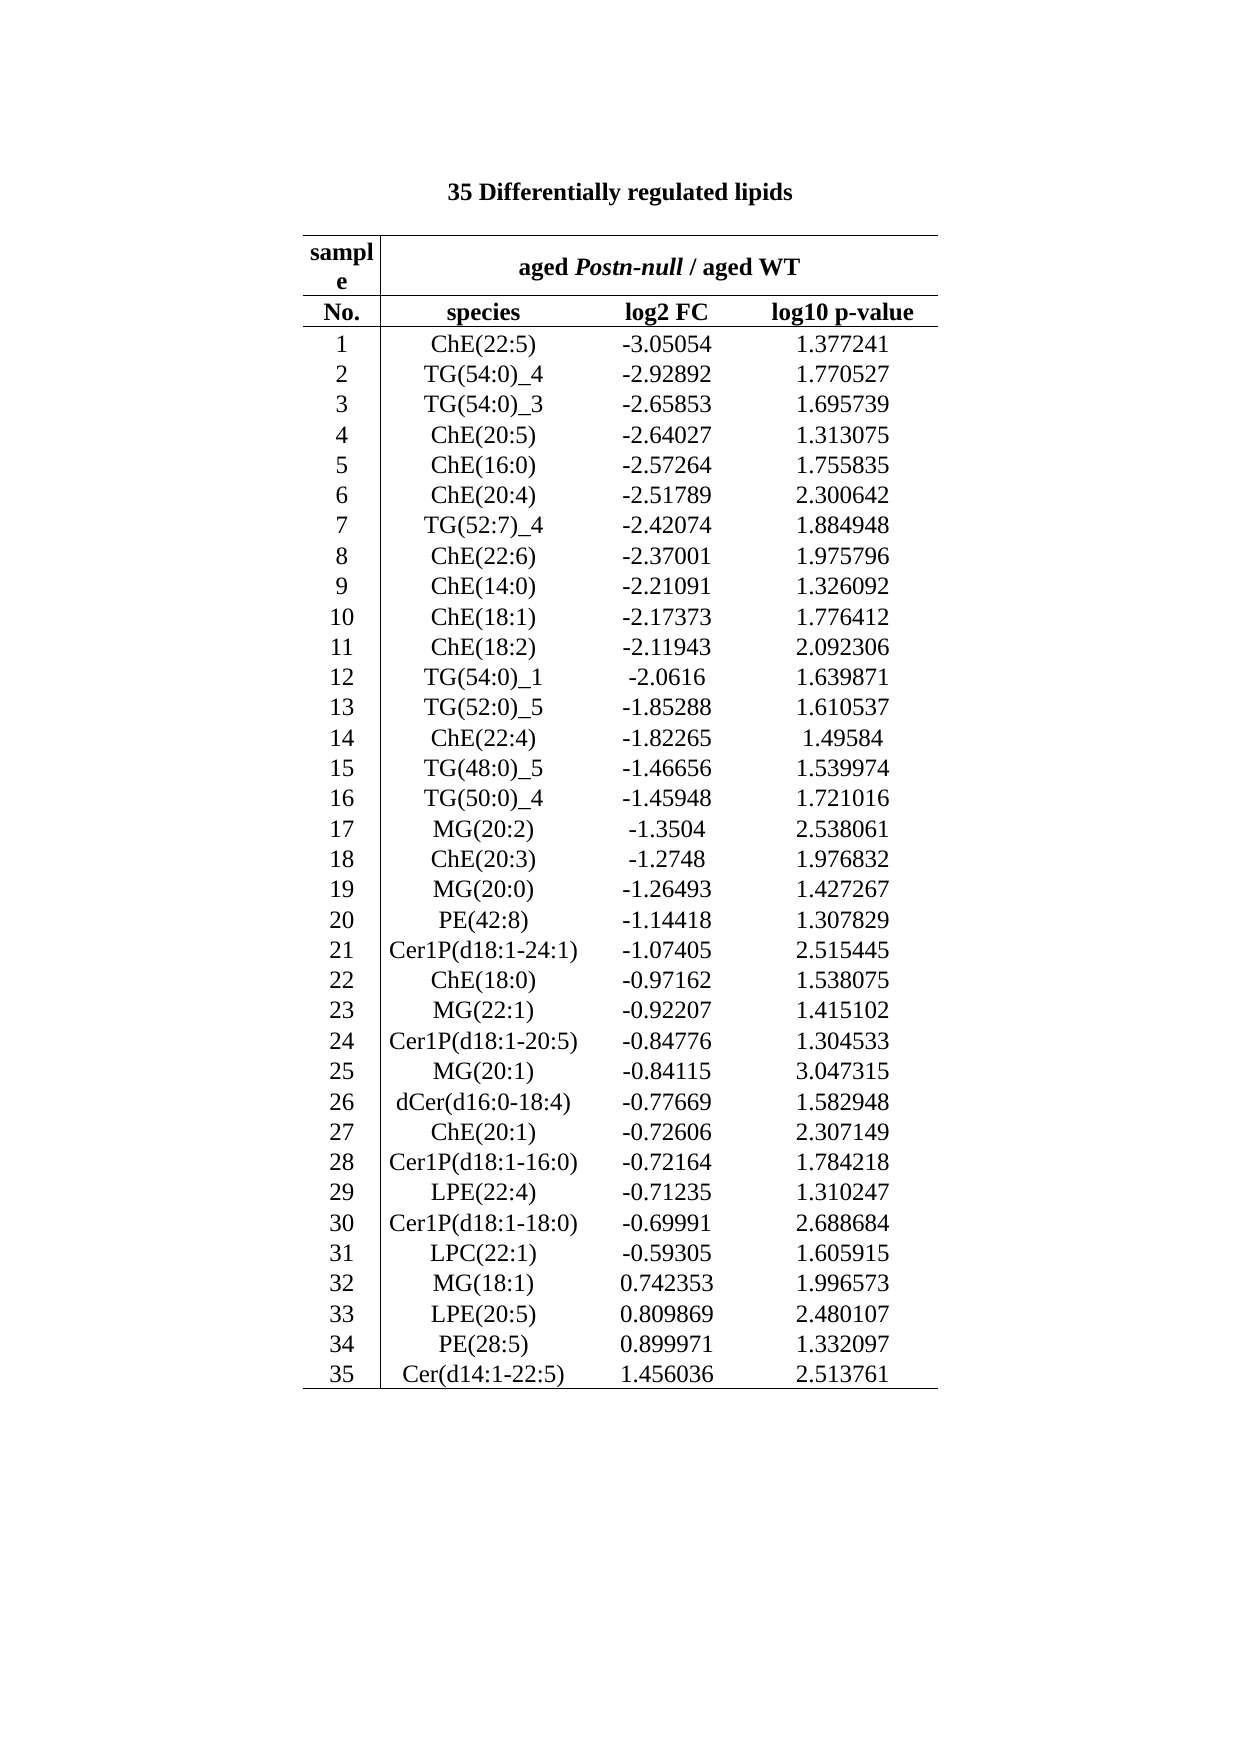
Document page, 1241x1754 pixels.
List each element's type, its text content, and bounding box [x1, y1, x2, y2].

table_cell 1.538075 [748, 964, 938, 994]
table_cell 0.899971 [586, 1328, 747, 1358]
table_cell 2.513761 [748, 1358, 938, 1388]
table_cell 1.784218 [748, 1146, 938, 1176]
table_cell 2.538061 [748, 812, 938, 842]
table_cell 1.976832 [748, 843, 938, 873]
table_cell 3.047315 [748, 1055, 938, 1085]
table_cell 1.307829 [748, 903, 938, 933]
table_cell ChE(22:4) [381, 721, 586, 752]
table_cell ChE(16:0) [381, 449, 586, 479]
table_cell 20 [303, 903, 380, 933]
table_cell 30 [303, 1206, 380, 1237]
table_cell MG(22:1) [381, 994, 586, 1024]
table_cell MG(20:1) [381, 1055, 586, 1085]
table_cell -1.82265 [586, 721, 747, 752]
table_cell 1.427267 [748, 873, 938, 903]
table_cell 15 [303, 752, 380, 782]
table_cell -2.0616 [586, 661, 747, 691]
table_cell -1.26493 [586, 873, 747, 903]
table_cell 34 [303, 1328, 380, 1358]
table_cell -0.71235 [586, 1176, 747, 1206]
table_cell -2.51789 [586, 479, 747, 509]
table_cell 1.304533 [748, 1024, 938, 1055]
table_cell Cer1P(d18:1-20:5) [381, 1024, 586, 1055]
table_cell TG(52:0)_5 [381, 691, 586, 721]
table_cell -1.85288 [586, 691, 747, 721]
table_cell 10 [303, 600, 380, 630]
table_cell -2.42074 [586, 509, 747, 539]
table_cell -0.92207 [586, 994, 747, 1024]
table_cell -0.72606 [586, 1115, 747, 1146]
table_cell ChE(18:0) [381, 964, 586, 994]
table_cell MG(20:2) [381, 812, 586, 842]
table_cell 1.610537 [748, 691, 938, 721]
table_cell 1.456036 [586, 1358, 747, 1388]
table_cell 1.721016 [748, 782, 938, 812]
table_cell 31 [303, 1237, 380, 1267]
table_cell -1.46656 [586, 752, 747, 782]
table_cell 29 [303, 1176, 380, 1206]
table_cell ChE(18:1) [381, 600, 586, 630]
table_cell -2.37001 [586, 539, 747, 570]
table_cell 25 [303, 1055, 380, 1085]
table_cell 2.092306 [748, 630, 938, 661]
table_cell LPC(22:1) [381, 1237, 586, 1267]
table_cell -0.84776 [586, 1024, 747, 1055]
table_cell -2.21091 [586, 570, 747, 600]
table_cell ChE(22:5) [381, 327, 586, 357]
table_cell ChE(22:6) [381, 539, 586, 570]
table_cell -1.45948 [586, 782, 747, 812]
table_cell 1 [303, 327, 380, 357]
table_cell ChE(18:2) [381, 630, 586, 661]
table_cell MG(20:0) [381, 873, 586, 903]
table_cell 9 [303, 570, 380, 600]
table_cell 1.415102 [748, 994, 938, 1024]
table_cell -0.59305 [586, 1237, 747, 1267]
table_cell log10 p-value [748, 296, 938, 326]
table_cell 22 [303, 964, 380, 994]
table_cell 16 [303, 782, 380, 812]
table_cell 7 [303, 509, 380, 539]
table_cell 6 [303, 479, 380, 509]
table_cell -0.77669 [586, 1085, 747, 1115]
table_cell Cer1P(d18:1-24:1) [381, 934, 586, 964]
table_cell 1.310247 [748, 1176, 938, 1206]
table_cell -2.57264 [586, 449, 747, 479]
table_cell 21 [303, 934, 380, 964]
table_cell 1.326092 [748, 570, 938, 600]
table_cell 5 [303, 449, 380, 479]
table_cell 0.742353 [586, 1267, 747, 1297]
table_cell 1.755835 [748, 449, 938, 479]
table_cell No. [303, 296, 380, 326]
table_cell 27 [303, 1115, 380, 1146]
table_cell 1.377241 [748, 327, 938, 357]
table_cell TG(54:0)_4 [381, 358, 586, 388]
table_cell -0.84115 [586, 1055, 747, 1085]
table_cell 11 [303, 630, 380, 661]
table_cell -1.3504 [586, 812, 747, 842]
table_cell 2.688684 [748, 1206, 938, 1237]
table_cell dCer(d16:0-18:4) [381, 1085, 586, 1115]
table_cell -2.17373 [586, 600, 747, 630]
table_cell 1.770527 [748, 358, 938, 388]
table_cell ChE(20:3) [381, 843, 586, 873]
table_cell 4 [303, 418, 380, 448]
table_header sample [303, 236, 380, 295]
table_cell 2.480107 [748, 1297, 938, 1327]
table_cell ChE(14:0) [381, 570, 586, 600]
table_cell -1.07405 [586, 934, 747, 964]
table_cell 3 [303, 388, 380, 418]
table_cell TG(52:7)_4 [381, 509, 586, 539]
table_cell 17 [303, 812, 380, 842]
table_cell TG(54:0)_3 [381, 388, 586, 418]
table_cell ChE(20:1) [381, 1115, 586, 1146]
table_cell -2.65853 [586, 388, 747, 418]
table_cell -3.05054 [586, 327, 747, 357]
table_cell 1.695739 [748, 388, 938, 418]
table_cell 2.515445 [748, 934, 938, 964]
table_cell TG(48:0)_5 [381, 752, 586, 782]
table_cell 2 [303, 358, 380, 388]
table_cell 14 [303, 721, 380, 752]
table_cell ChE(20:5) [381, 418, 586, 448]
table_cell 13 [303, 691, 380, 721]
table_cell LPE(22:4) [381, 1176, 586, 1206]
table_cell 1.776412 [748, 600, 938, 630]
table_cell 33 [303, 1297, 380, 1327]
table_cell -0.97162 [586, 964, 747, 994]
table_cell Cer1P(d18:1-16:0) [381, 1146, 586, 1176]
table_cell 35 [303, 1358, 380, 1388]
table_cell -1.14418 [586, 903, 747, 933]
table_cell species [381, 296, 586, 326]
table_cell 28 [303, 1146, 380, 1176]
table_cell 19 [303, 873, 380, 903]
table_cell 24 [303, 1024, 380, 1055]
table_cell 1.332097 [748, 1328, 938, 1358]
text 35 Differentially regulated lipids [150, 177, 1090, 206]
table_cell 1.639871 [748, 661, 938, 691]
table_cell LPE(20:5) [381, 1297, 586, 1327]
table_cell -2.64027 [586, 418, 747, 448]
table_cell Cer1P(d18:1-18:0) [381, 1206, 586, 1237]
table_cell ChE(20:4) [381, 479, 586, 509]
table_cell 1.605915 [748, 1237, 938, 1267]
table_cell 2.300642 [748, 479, 938, 509]
table_cell MG(18:1) [381, 1267, 586, 1297]
table_cell 1.996573 [748, 1267, 938, 1297]
table_cell TG(54:0)_1 [381, 661, 586, 691]
table_cell -1.2748 [586, 843, 747, 873]
table_cell 1.582948 [748, 1085, 938, 1115]
table_cell 8 [303, 539, 380, 570]
table_cell 32 [303, 1267, 380, 1297]
table_cell PE(28:5) [381, 1328, 586, 1358]
table_cell 1.975796 [748, 539, 938, 570]
table_cell 1.313075 [748, 418, 938, 448]
table_cell 12 [303, 661, 380, 691]
table_cell TG(50:0)_4 [381, 782, 586, 812]
table_cell 0.809869 [586, 1297, 747, 1327]
table_cell Cer(d14:1-22:5) [381, 1358, 586, 1388]
table_cell 2.307149 [748, 1115, 938, 1146]
table_cell PE(42:8) [381, 903, 586, 933]
table_cell -0.69991 [586, 1206, 747, 1237]
table_cell log2 FC [586, 296, 747, 326]
table_header aged Postn-null / aged WT [381, 236, 938, 295]
table_cell -0.72164 [586, 1146, 747, 1176]
table_cell -2.11943 [586, 630, 747, 661]
table_cell 26 [303, 1085, 380, 1115]
table_cell -2.92892 [586, 358, 747, 388]
table_cell 1.539974 [748, 752, 938, 782]
table_cell 18 [303, 843, 380, 873]
table_cell 23 [303, 994, 380, 1024]
table_cell 1.884948 [748, 509, 938, 539]
table_cell 1.49584 [748, 721, 938, 752]
